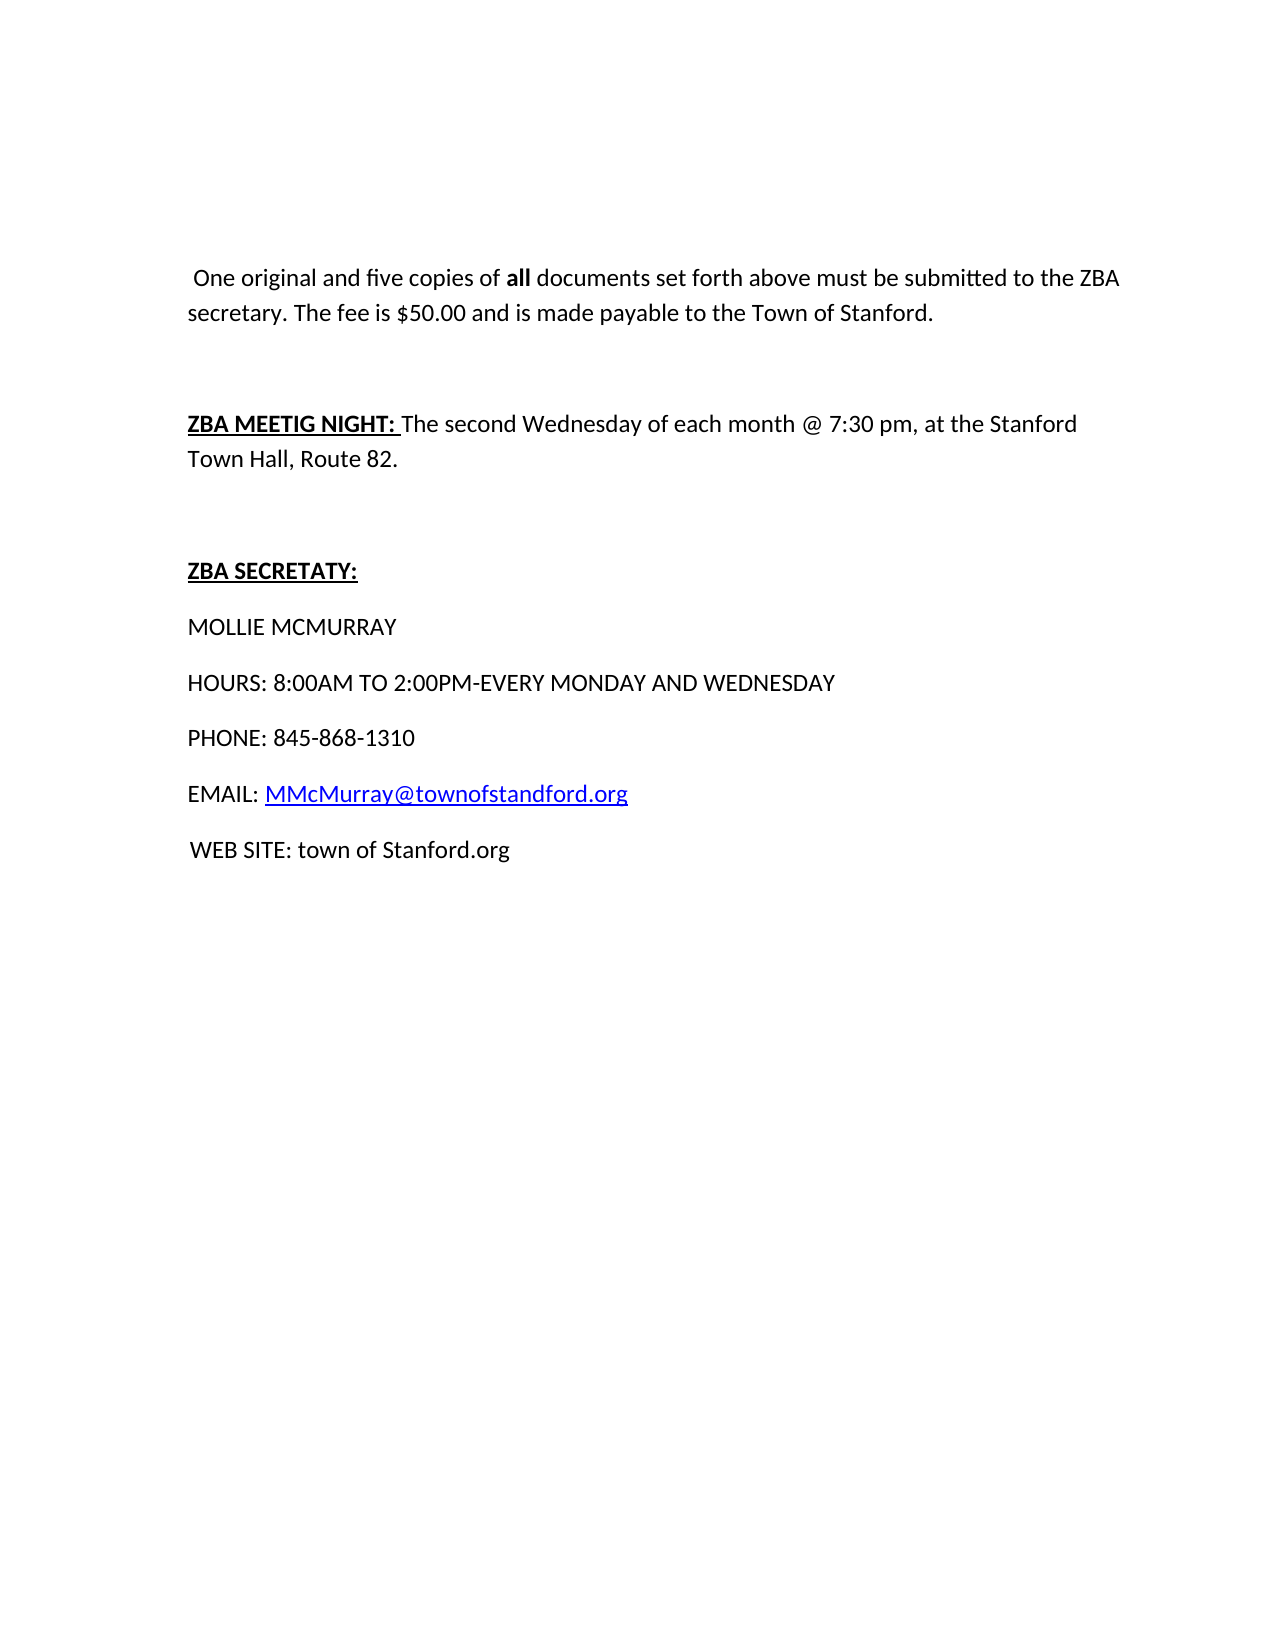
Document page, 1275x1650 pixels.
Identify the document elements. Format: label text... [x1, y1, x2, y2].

text WEB SITE: town of Stanford.org [150, 834, 1125, 865]
text One original and five copies of all documents set forth above must be submitted to the ZBA secretary. The fee is $50.00 and is made payable to the Town of Stanford. [187, 262, 1125, 327]
text EMAIL: MMcMurray@townofstandford.org [187, 778, 1125, 809]
text ZBA MEETIG NIGHT: The second Wednesday of each month @ 7:30 pm, at the Stanford Town Hall, Route 82. [187, 408, 1125, 474]
text ZBA SECRETATY: [187, 555, 1125, 586]
text PHONE: 845-868-1310 [187, 722, 1125, 753]
text HOURS: 8:00AM TO 2:00PM-EVERY MONDAY AND WEDNESDAY [187, 667, 1125, 697]
text MOLLIE MCMURRAY [187, 611, 1125, 641]
